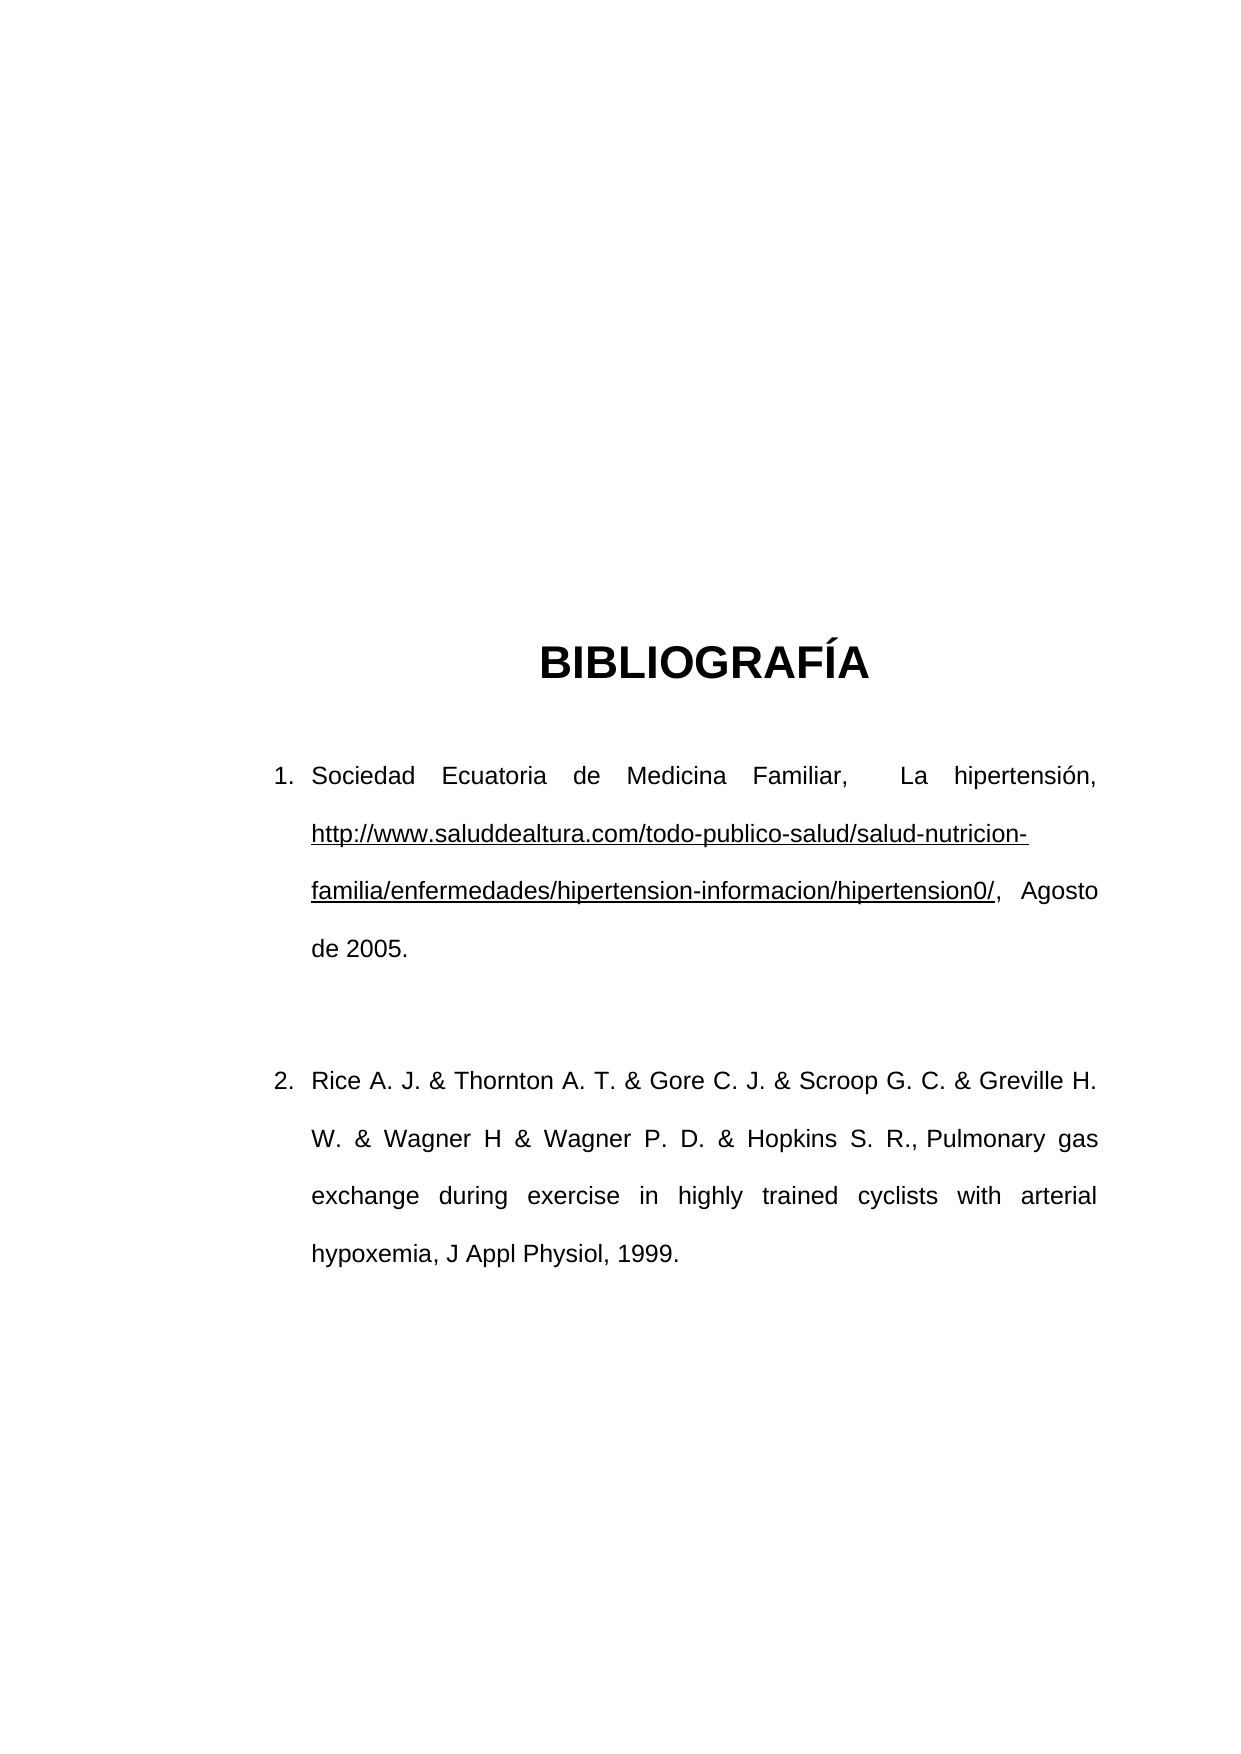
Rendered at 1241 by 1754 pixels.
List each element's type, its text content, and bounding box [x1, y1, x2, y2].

list Rice A. J. & Thornton A. T. & Gore C. J. & Scroop G. C. & Greville H. W. & Wagner H & Wagner P. D. & Hopkins S. R., Pulmonary gas exchange during exercise in highly trained cyclists with arterial hypoxemia, J Appl Physiol, 1999. [274, 1066, 1098, 1267]
list BIBLIOGRAFÍA [311, 635, 1098, 688]
list Sociedad Ecuatoria de Medicina Familiar, La hipertensión, http://www.saluddealtura.com/todo-publico-salud/salud-nutricion-familia/enfermedades/hipertension-informacion/hipertension0/, Agosto de 2005. [274, 761, 1098, 963]
